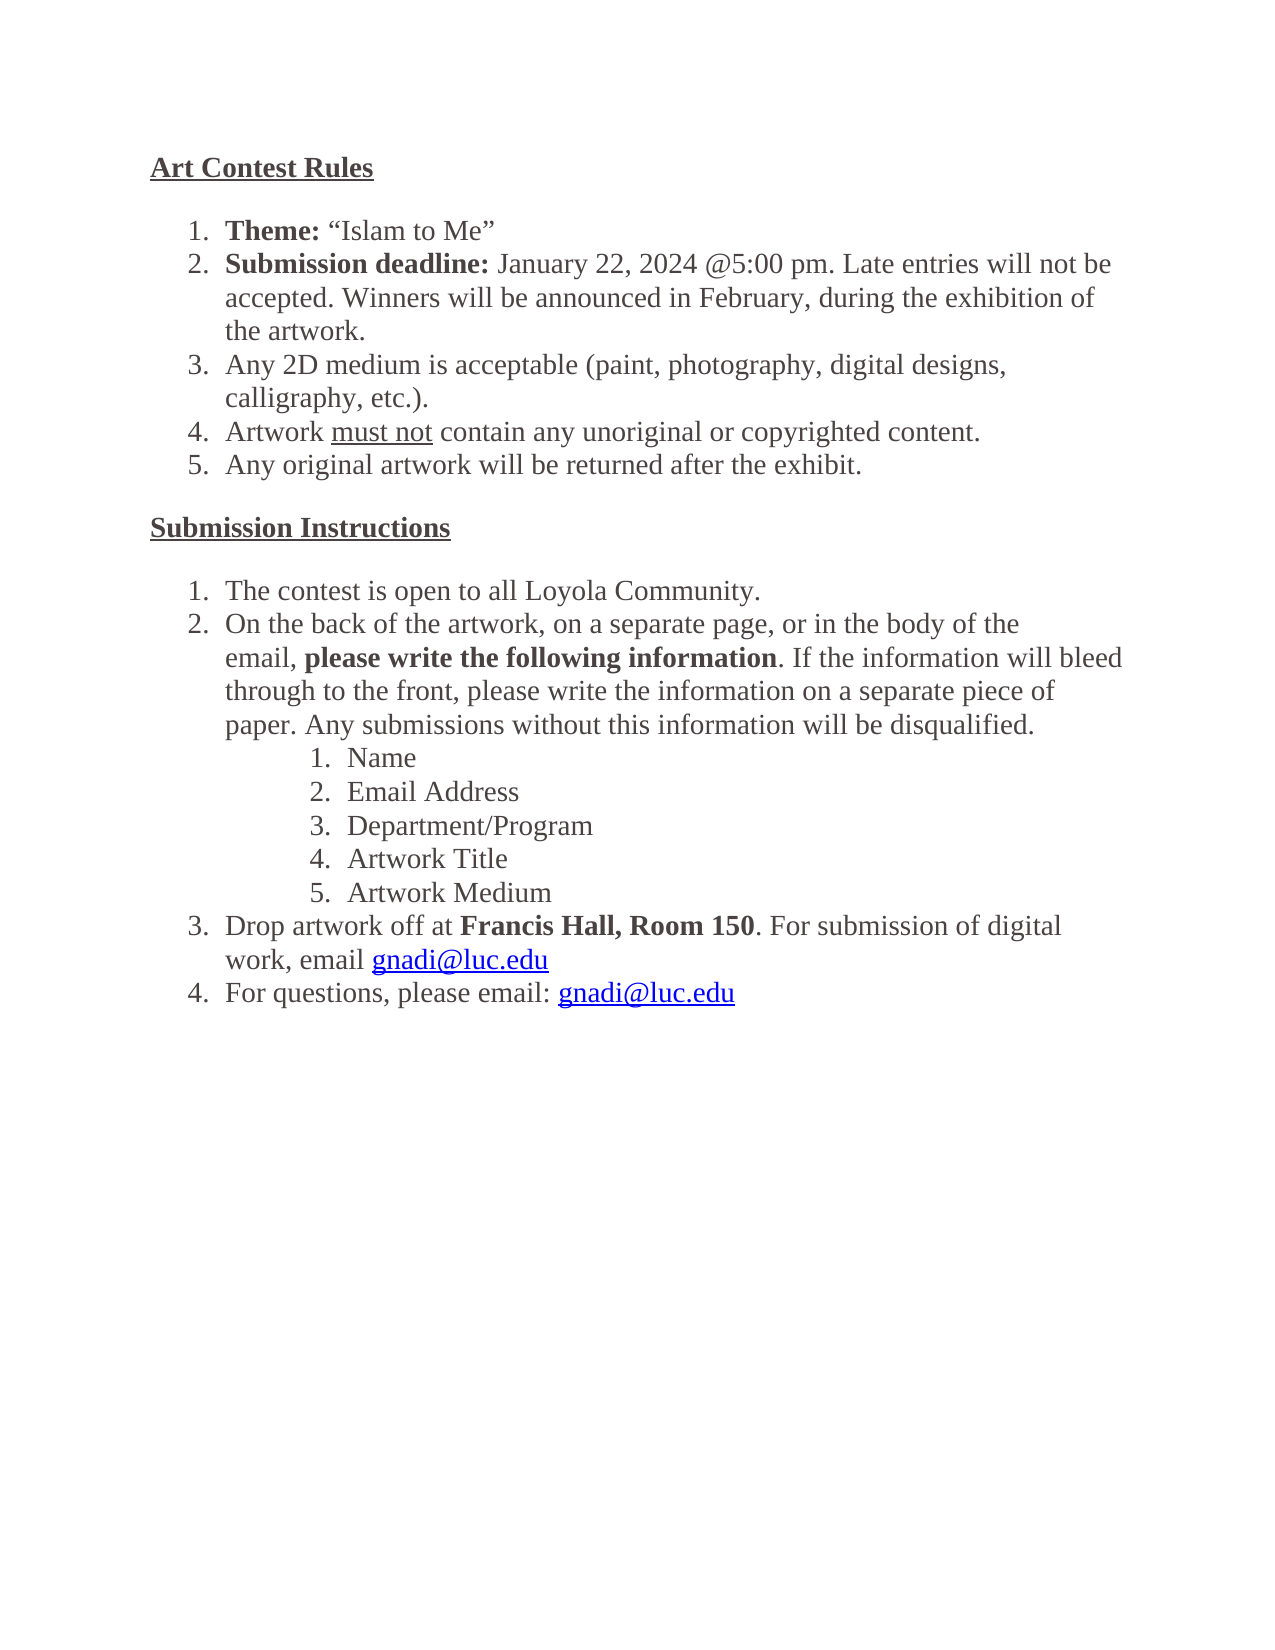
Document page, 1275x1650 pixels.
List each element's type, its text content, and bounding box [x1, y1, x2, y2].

list For questions, please email: gnadi@luc.edu [187, 975, 1125, 1009]
list Theme: “Islam to Me” [187, 213, 1125, 246]
text Submission Instructions [150, 510, 1125, 544]
list On the back of the artwork, on a separate page, or in the body of the email, please write the following information. If the information will bleed through to the front, please write the information on a separate piece of paper. Any submissions without this information will be disqualified. [187, 606, 1125, 741]
list Artwork must not contain any unoriginal or copyrighted content. [187, 414, 1125, 447]
text Art Contest Rules [150, 150, 1125, 183]
list Email Address [309, 774, 1125, 808]
list Artwork Medium [309, 875, 1125, 908]
list Artwork Title [309, 841, 1125, 875]
list Drop artwork off at Francis Hall, Room 150. For submission of digital work, email gnadi@luc.edu [187, 908, 1125, 975]
list Any original artwork will be returned after the exhibit. [187, 447, 1125, 481]
list Department/Program [309, 808, 1125, 841]
list Name [309, 741, 1125, 774]
list Submission deadline: January 22, 2024 @5:00 pm. Late entries will not be accepted. Winners will be announced in February, during the exhibition of the artwork. [187, 246, 1125, 347]
list Any 2D medium is acceptable (paint, photography, digital designs, calligraphy, etc.). [187, 347, 1125, 414]
list The contest is open to all Loyola Community. [187, 573, 1125, 606]
